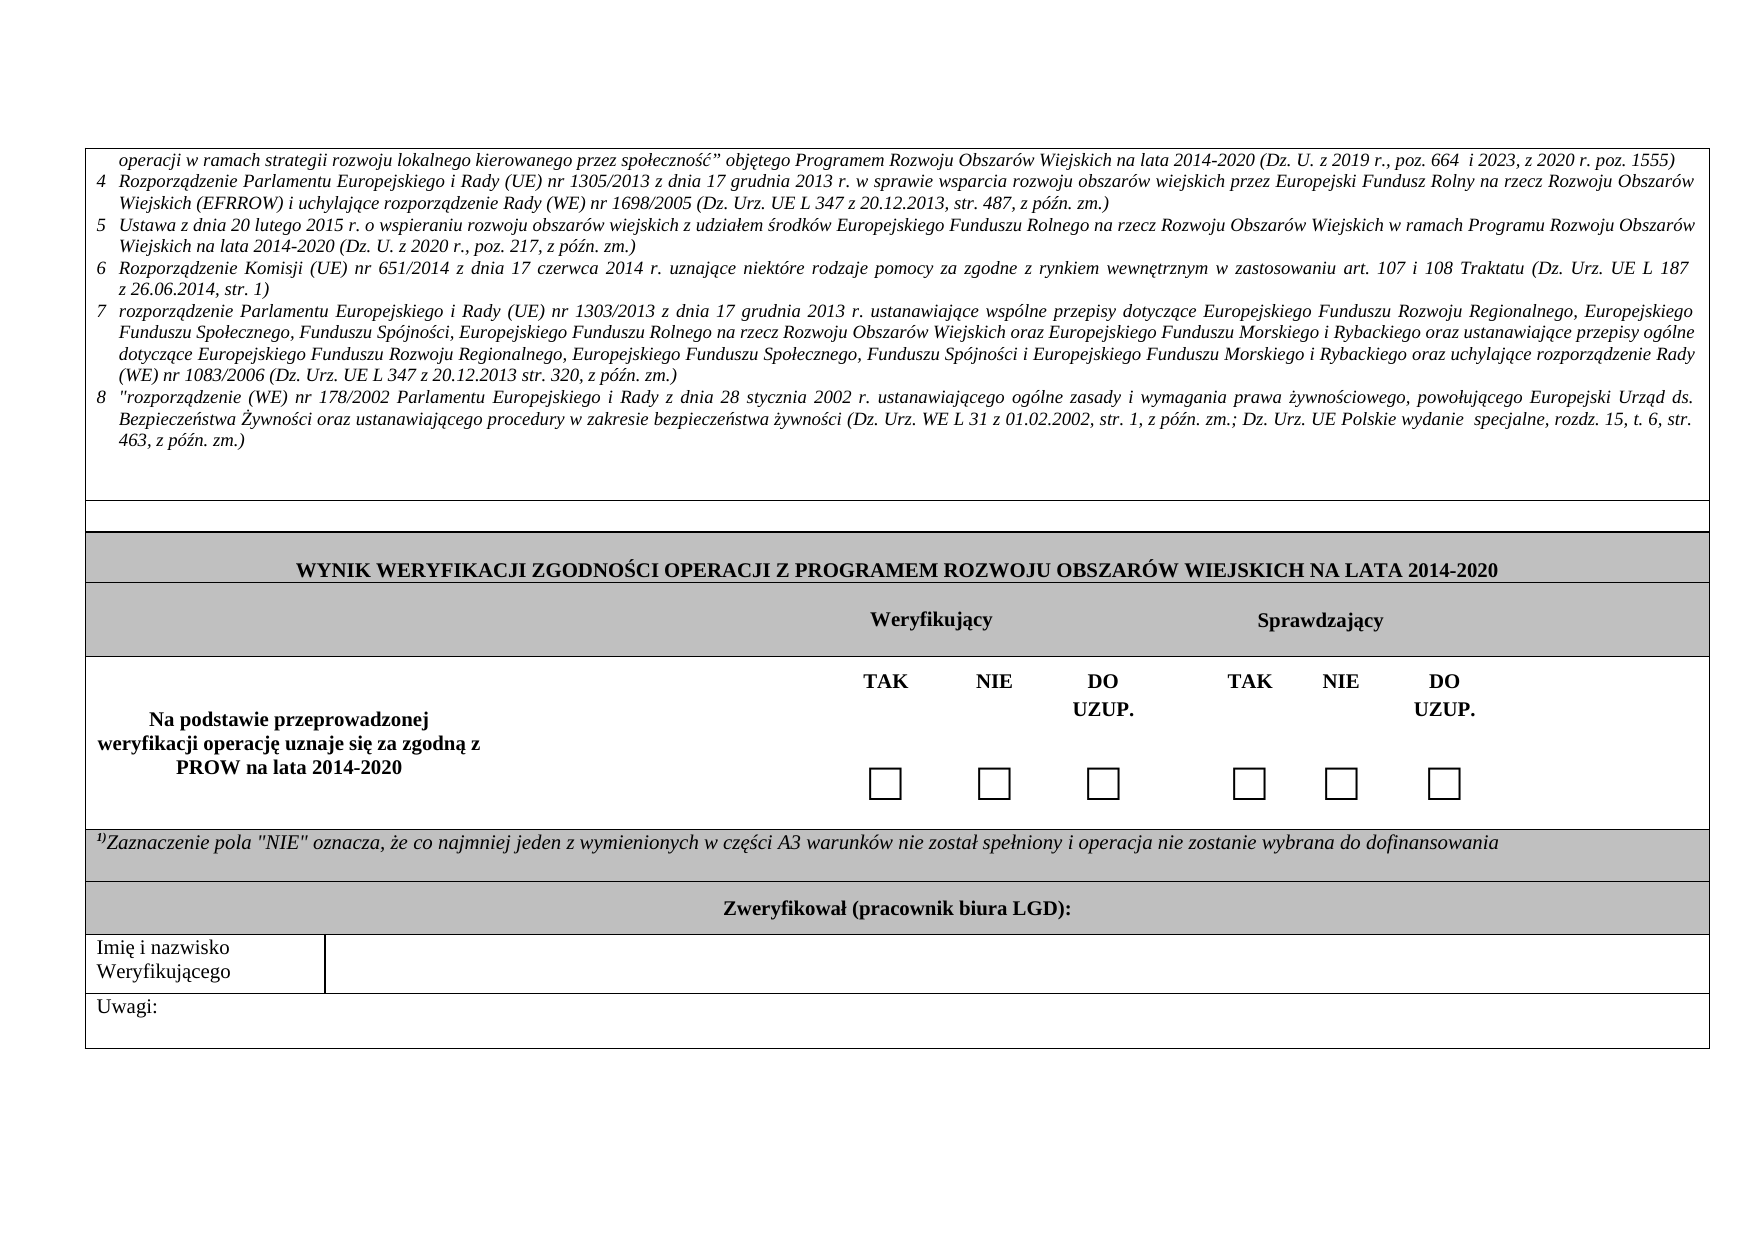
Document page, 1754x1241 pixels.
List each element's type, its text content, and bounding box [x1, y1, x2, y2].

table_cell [86, 149, 1709, 500]
table_cell Na podstawie przeprowadzonej weryfikacji operację uznaje się za zgodną z PROW na lata 2014-2020 [86, 657, 493, 828]
table_cell Zweryfikował (pracownik biura LGD): [86, 882, 1709, 934]
table_cell Sprawdzający [1199, 583, 1709, 656]
table_cell Weryfikujący [86, 583, 1199, 656]
table_cell [86, 501, 1709, 531]
table_cell 1)Zaznaczenie pola "NIE" oznacza, że co najmniej jeden z wymienionych w części A3 warunków nie został spełniony i operacja nie zostanie wybrana do dofinansowania [86, 830, 1709, 881]
table_cell Imię i nazwisko Weryfikującego [86, 935, 324, 993]
table_cell [493, 657, 1199, 828]
table_cell [1199, 657, 1709, 828]
table_cell [326, 935, 1709, 993]
table_cell WYNIK WERYFIKACJI ZGODNOŚCI OPERACJI Z PROGRAMEM ROZWOJU OBSZARÓW WIEJSKICH NA LATA 2014-2020 [86, 533, 1709, 582]
table_cell Uwagi: [86, 994, 1709, 1048]
